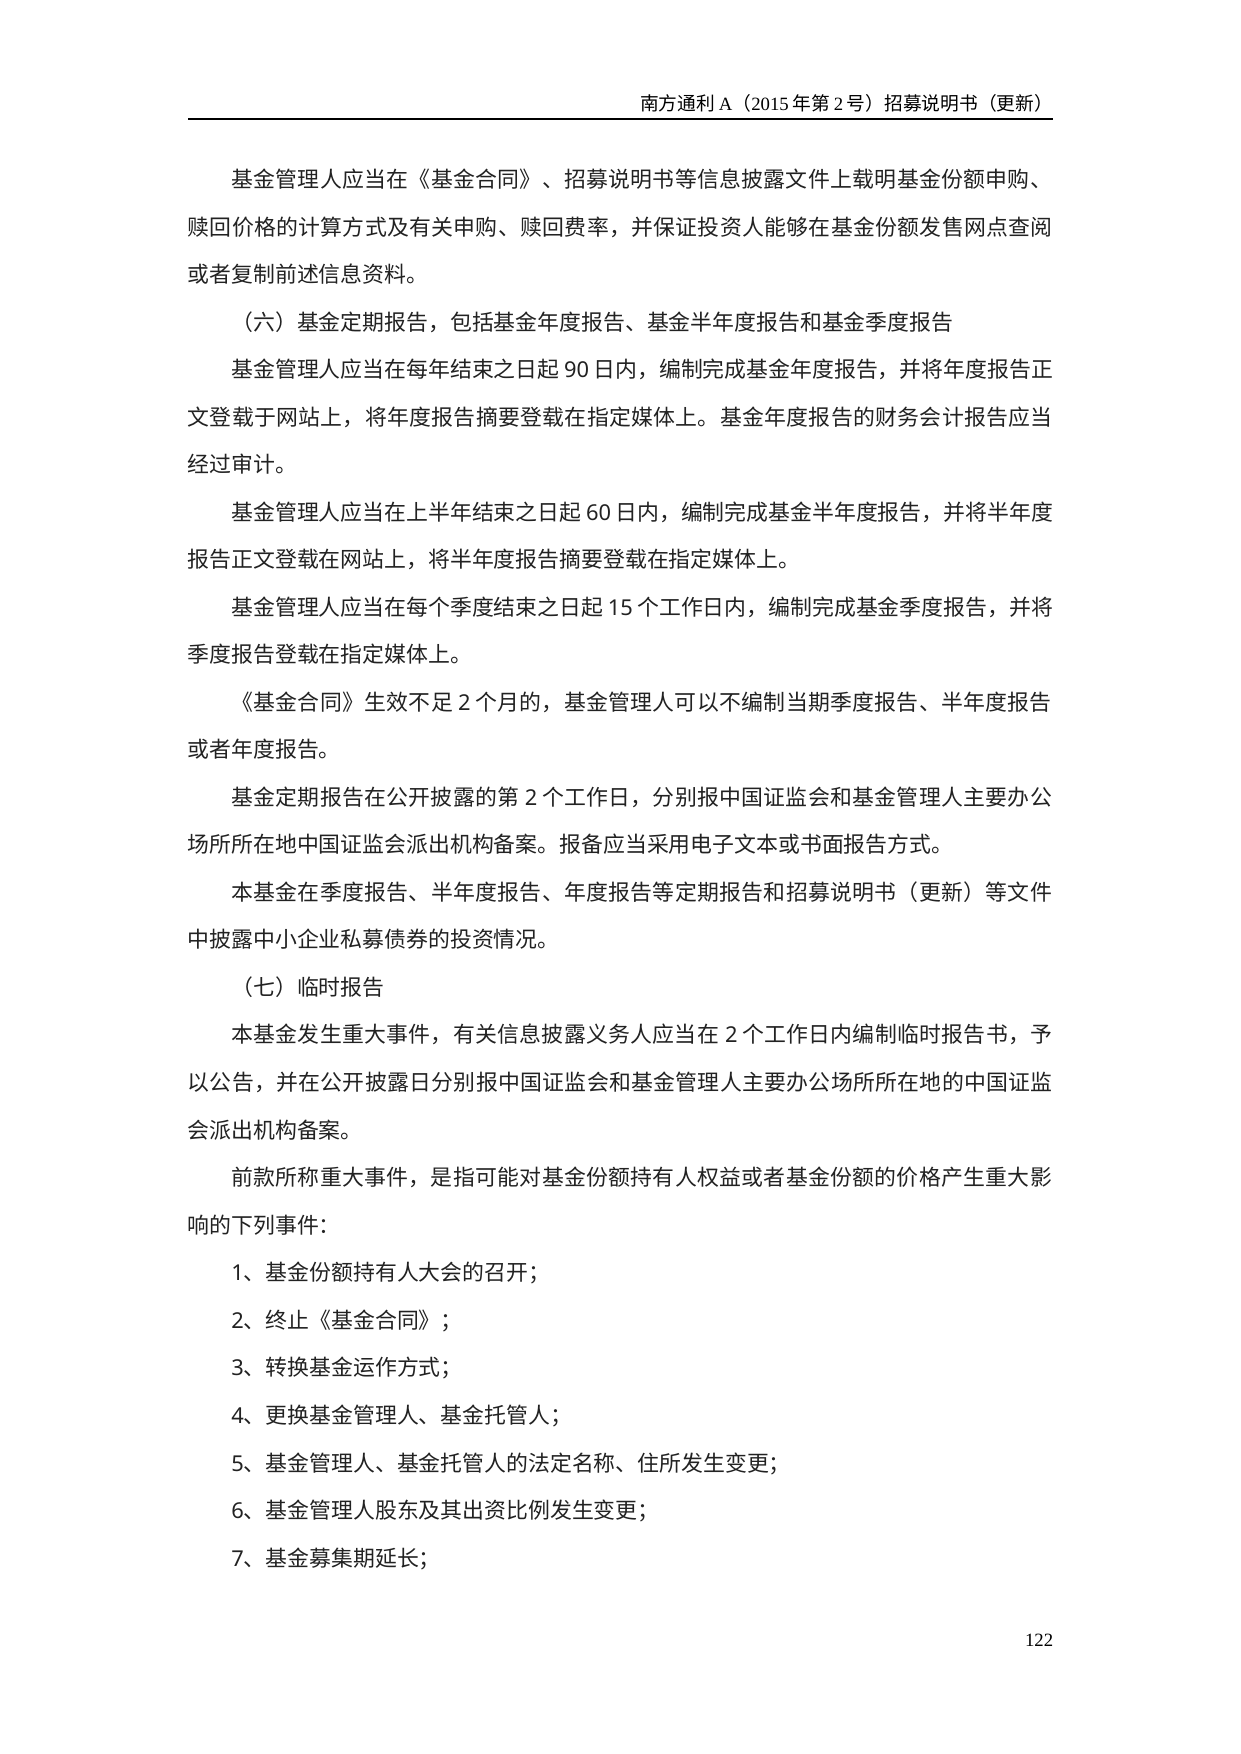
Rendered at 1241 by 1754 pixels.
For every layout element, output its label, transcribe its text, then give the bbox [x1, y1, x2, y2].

text 基金管理人应当在每年结束之日起90日内，编制完成基金年度报告，并将年度报告正文登载于网站上，将年度报告摘要登载在指定媒体上。基金年度报告的财务会计报告应当经过审计。 [187, 352, 1053, 479]
text （七）临时报告 [187, 970, 1053, 1002]
text 基金管理人应当在每个季度结束之日起15个工作日内，编制完成基金季度报告，并将季度报告登载在指定媒体上。 [187, 590, 1053, 669]
text 5、基金管理人、基金托管人的法定名称、住所发生变更； [187, 1446, 1053, 1477]
text 3、转换基金运作方式； [187, 1350, 1053, 1382]
text 基金定期报告在公开披露的第2个工作日，分别报中国证监会和基金管理人主要办公场所所在地中国证监会派出机构备案。报备应当采用电子文本或书面报告方式。 [187, 780, 1053, 859]
text 前款所称重大事件，是指可能对基金份额持有人权益或者基金份额的价格产生重大影响的下列事件： [187, 1160, 1053, 1239]
text 本基金发生重大事件，有关信息披露义务人应当在2个工作日内编制临时报告书，予以公告，并在公开披露日分别报中国证监会和基金管理人主要办公场所所在地的中国证监会派出机构备案。 [187, 1017, 1053, 1144]
text （六）基金定期报告，包括基金年度报告、基金半年度报告和基金季度报告 [187, 304, 1053, 336]
text 基金管理人应当在上半年结束之日起60日内，编制完成基金半年度报告，并将半年度报告正文登载在网站上，将半年度报告摘要登载在指定媒体上。 [187, 494, 1053, 574]
text 基金管理人应当在《基金合同》、招募说明书等信息披露文件上载明基金份额申购、赎回价格的计算方式及有关申购、赎回费率，并保证投资人能够在基金份额发售网点查阅或者复制前述信息资料。 [187, 162, 1053, 289]
text 4、更换基金管理人、基金托管人； [187, 1398, 1053, 1430]
text 1、基金份额持有人大会的召开； [187, 1255, 1053, 1287]
text 6、基金管理人股东及其出资比例发生变更； [187, 1493, 1053, 1525]
text 7、基金募集期延长； [187, 1541, 1053, 1572]
text 2、终止《基金合同》； [187, 1303, 1053, 1334]
text 本基金在季度报告、半年度报告、年度报告等定期报告和招募说明书（更新）等文件中披露中小企业私募债券的投资情况。 [187, 875, 1053, 954]
text 《基金合同》生效不足2个月的，基金管理人可以不编制当期季度报告、半年度报告或者年度报告。 [187, 685, 1053, 764]
